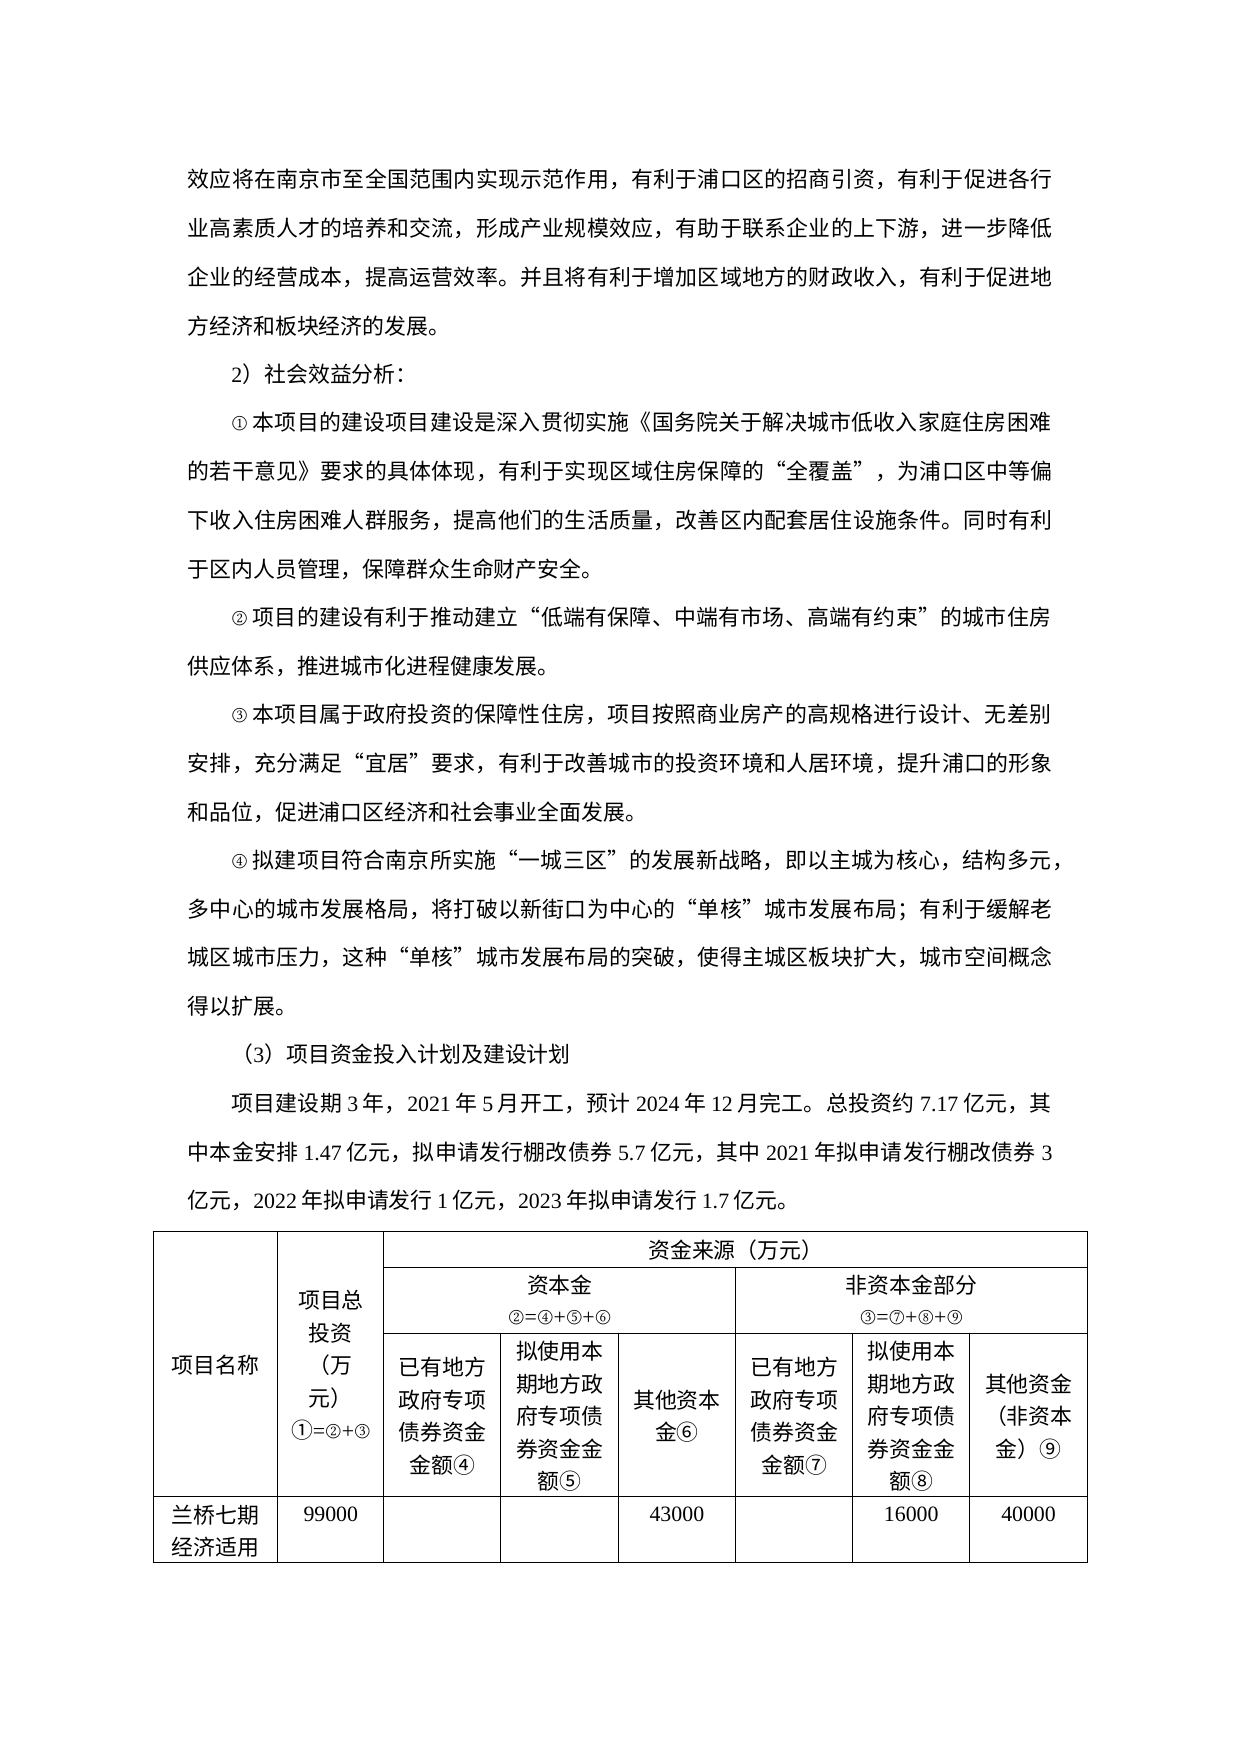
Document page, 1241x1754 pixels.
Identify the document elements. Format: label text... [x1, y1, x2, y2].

table_cell 40000 [970, 1497, 1087, 1562]
table_header 资金来源（万元） [384, 1232, 1087, 1267]
table_cell 兰桥七期经济适用房（拆迁安置房） [154, 1497, 277, 1562]
table_cell 其他资金（非资本金）⑨ [970, 1334, 1087, 1496]
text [187, 162, 1053, 341]
text 项目建设期3年，2021年5月开工，预计2024年12月完工。总投资约7.17亿元，其中本金安排1.47亿元，拟申请发行棚改债券5.7亿元，其中2021年拟申请发行棚改债券3亿元，2022年拟申请发行1亿元，2023年拟申请发行1.7亿元。 [187, 1085, 1053, 1215]
table_cell 43000 [619, 1497, 735, 1562]
table_cell 拟使用本期地方政府专项债券资金金额⑧ [853, 1334, 969, 1496]
text ②项目的建设有利于推动建立“低端有保障、中端有市场、高端有约束”的城市住房供应体系，推进城市化进程健康发展。 [187, 599, 1053, 681]
text 2）社会效益分析： [187, 357, 1053, 389]
table_cell 已有地方政府专项债券资金金额④ [384, 1334, 500, 1496]
text ①本项目的建设项目建设是深入贯彻实施《国务院关于解决城市低收入家庭住房困难的若干意见》要求的具体体现，有利于实现区域住房保障的“全覆盖”，为浦口区中等偏下收入住房困难人群服务，提高他们的生活质量，改善区内配套居住设施条件。同时有利于区内人员管理，保障群众生命财产安全。 [187, 405, 1053, 584]
table_header 项目名称 [154, 1232, 277, 1496]
table_cell 拟使用本期地方政府专项债券资金金额⑤ [501, 1334, 618, 1496]
text ③本项目属于政府投资的保障性住房，项目按照商业房产的高规格进行设计、无差别安排，充分满足“宜居”要求，有利于改善城市的投资环境和人居环境，提升浦口的形象和品位，促进浦口区经济和社会事业全面发展。 [187, 697, 1053, 827]
table_cell 99000 [278, 1497, 383, 1562]
table_cell [501, 1497, 618, 1562]
table_cell 其他资本金⑥ [619, 1334, 735, 1496]
table_cell 资本金 ②=④+⑤+⑥ [384, 1268, 735, 1333]
text ④拟建项目符合南京所实施“一城三区”的发展新战略，即以主城为核心，结构多元，多中心的城市发展格局，将打破以新街口为中心的“单核”城市发展布局；有利于缓解老城区城市压力，这种“单核”城市发展布局的突破，使得主城区板块扩大，城市空间概念得以扩展。 [187, 842, 1053, 1021]
table_cell [736, 1497, 852, 1562]
table_cell 非资本金部分 ③=⑦+⑧+⑨ [736, 1268, 1087, 1333]
table_cell [384, 1497, 500, 1562]
table_header 项目总投资（万元）①=②+③ [278, 1232, 383, 1496]
table_cell 16000 [853, 1497, 969, 1562]
text （3）项目资金投入计划及建设计划 [187, 1037, 1053, 1069]
table_cell 已有地方政府专项债券资金金额⑦ [736, 1334, 852, 1496]
